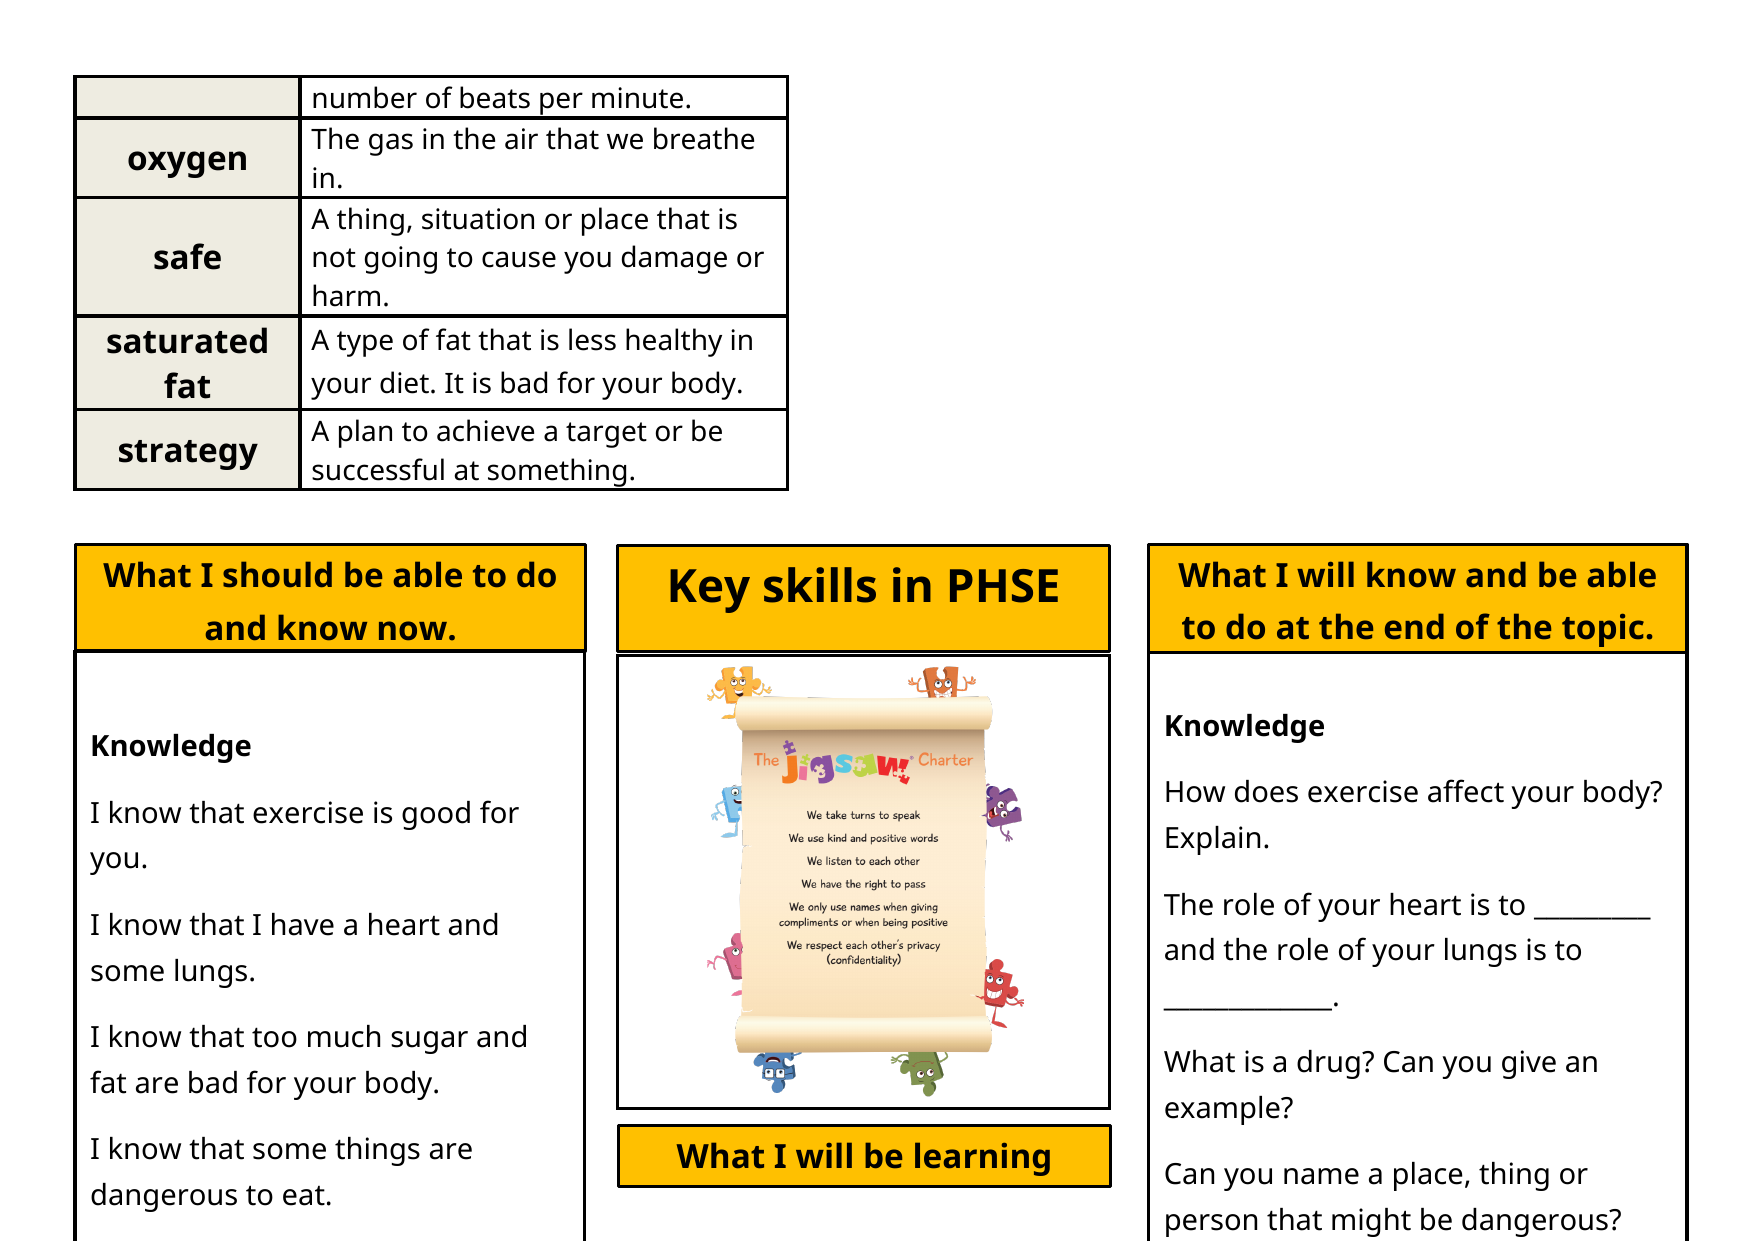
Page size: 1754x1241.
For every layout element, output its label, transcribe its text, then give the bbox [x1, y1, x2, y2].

table_cell heartbeat [77, 78, 298, 116]
table_cell A thing, situation or place that is not going to cause you damage or harm. [302, 199, 786, 314]
table_cell saturated fat [77, 318, 298, 408]
table_cell The gas in the air that we breathe in. [302, 120, 786, 196]
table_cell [302, 78, 786, 116]
table_cell A type of fat that is less healthy in your diet. It is bad for your body. [302, 318, 786, 408]
table_cell safe [77, 199, 298, 314]
table_cell oxygen [77, 120, 298, 196]
table_cell A plan to achieve a target or be successful at something. [302, 411, 786, 488]
table_cell strategy [77, 411, 298, 488]
